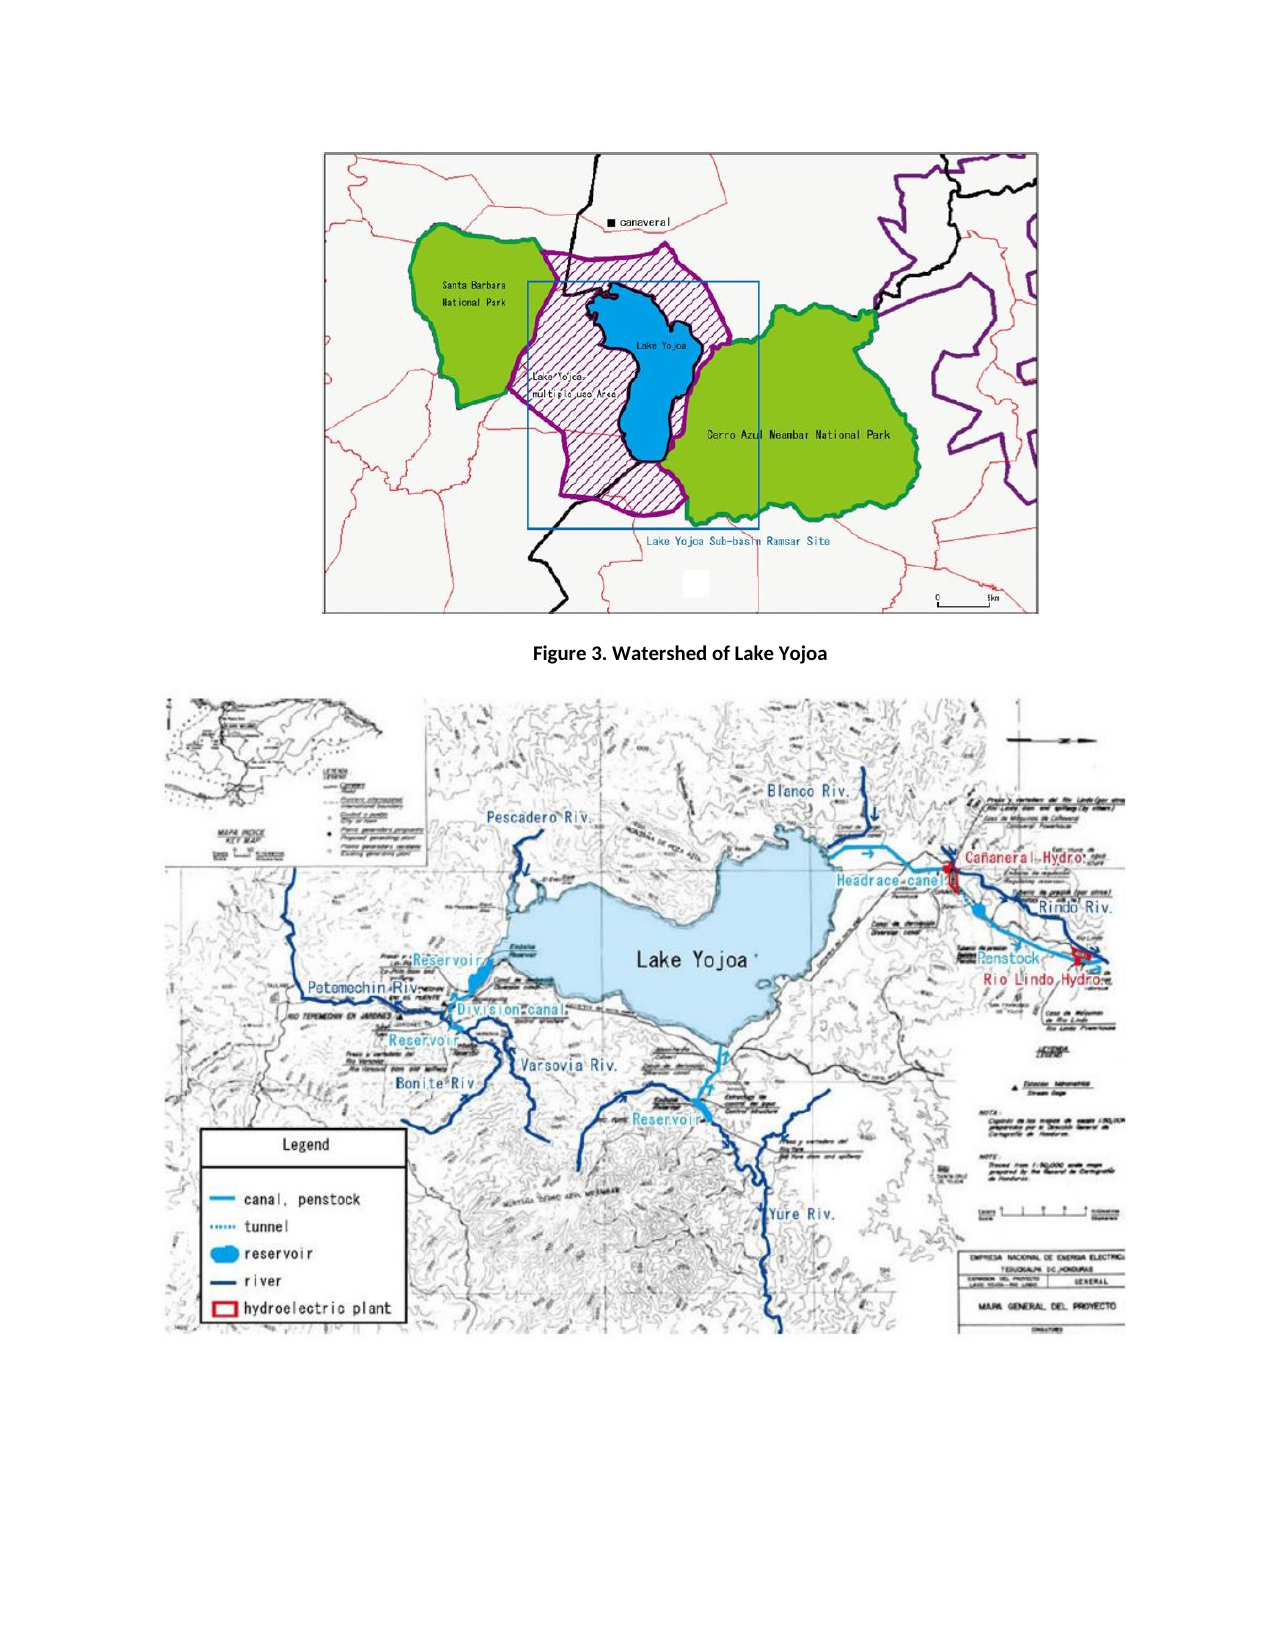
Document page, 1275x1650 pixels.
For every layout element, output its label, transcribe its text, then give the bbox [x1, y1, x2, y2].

picture [160, 690, 1135, 1339]
picture [322, 150, 1039, 616]
list Figure 3. Watershed of Lake Yojoa [235, 641, 1125, 666]
